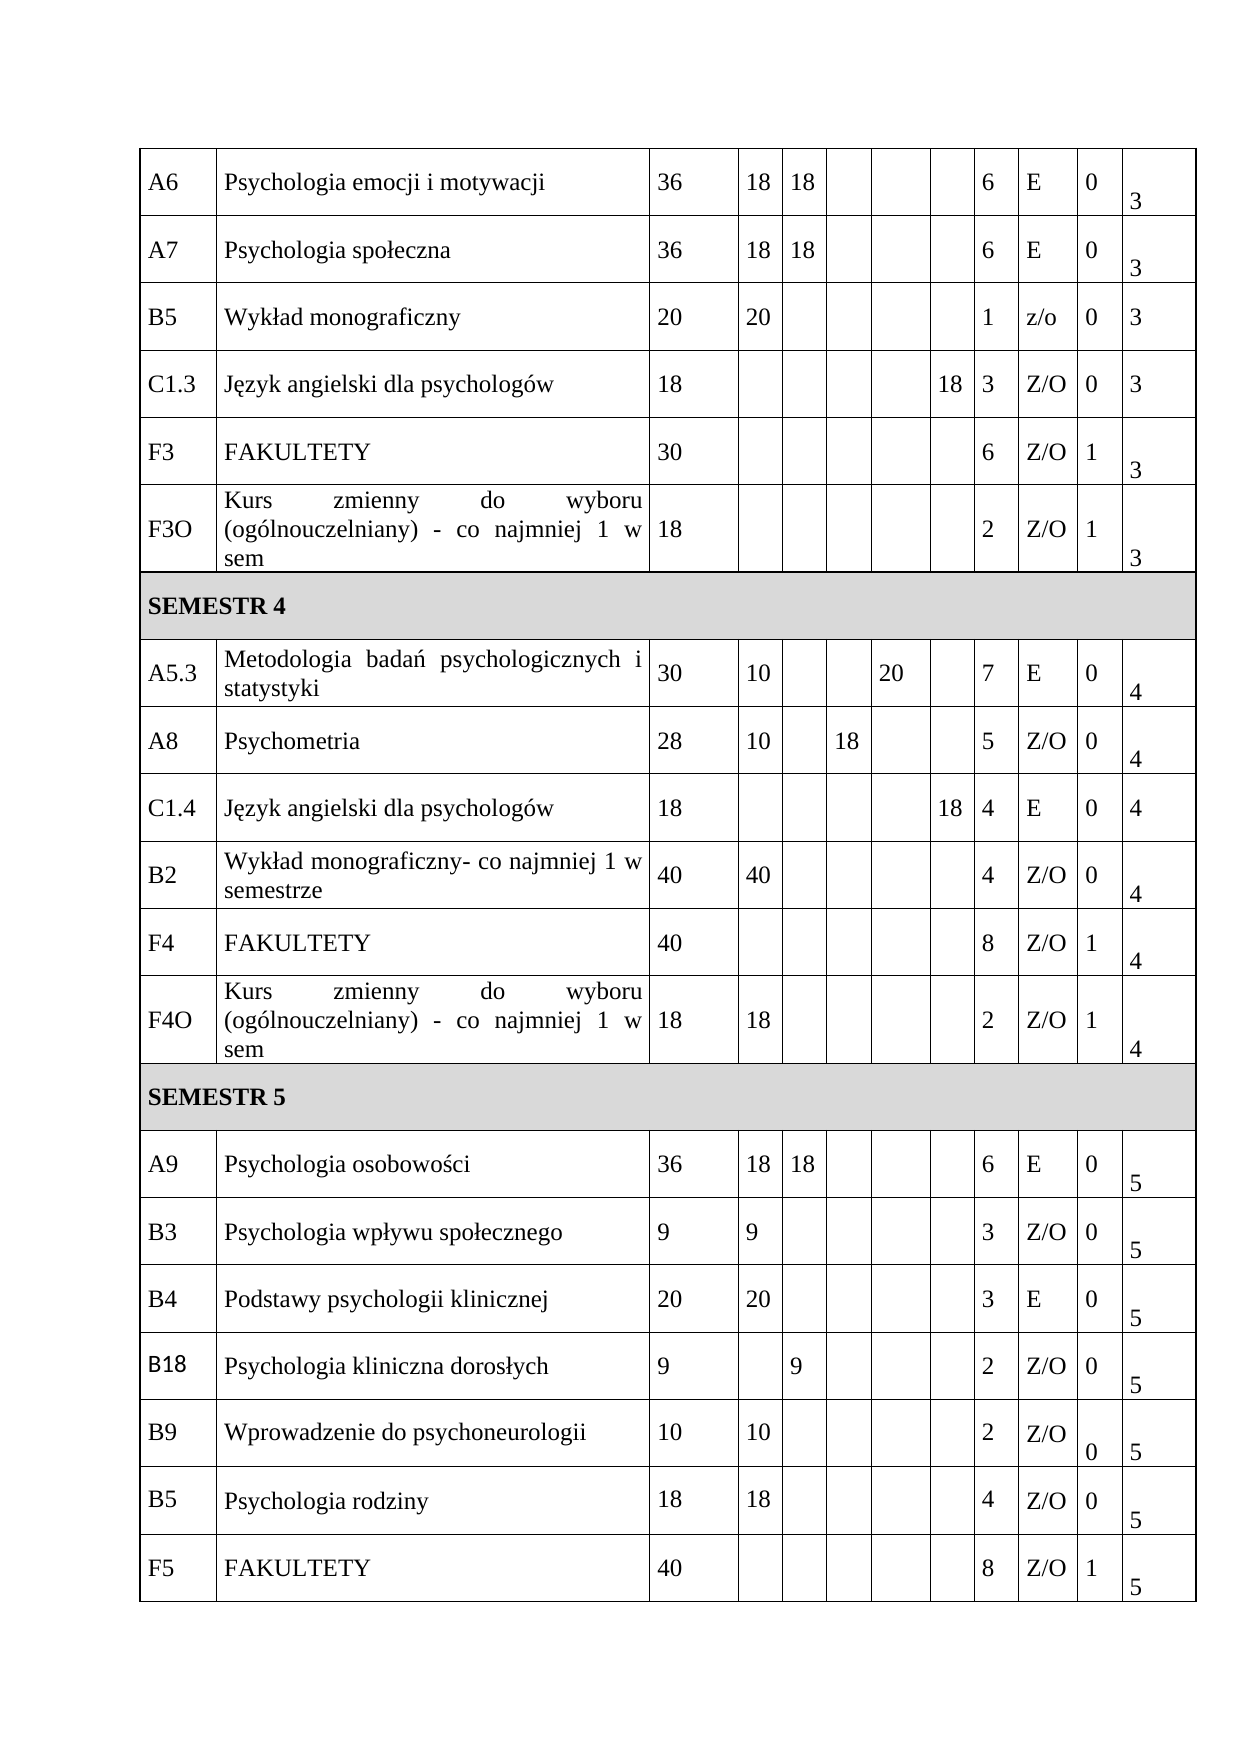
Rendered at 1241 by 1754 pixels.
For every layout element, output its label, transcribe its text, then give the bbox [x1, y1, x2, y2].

table_cell 4 [1123, 774, 1195, 841]
table_cell [783, 842, 826, 908]
table_cell Psychologia osobowości [217, 1131, 649, 1197]
table_cell 3 [1123, 418, 1195, 484]
table_cell E [1019, 774, 1077, 841]
table_cell [931, 485, 974, 571]
table_cell [827, 149, 871, 215]
table_cell Z/O [1019, 1535, 1077, 1601]
table_cell 5 [1123, 1333, 1195, 1399]
table_cell 3 [1123, 351, 1195, 417]
table_cell SEMESTR 5 [141, 1064, 1195, 1130]
table_cell [827, 418, 871, 484]
table_cell [827, 485, 871, 571]
table_cell 18 [739, 976, 782, 1062]
table_cell [783, 1467, 826, 1533]
table_cell [783, 351, 826, 417]
table_cell 0 [1078, 774, 1122, 841]
table_cell [739, 1333, 782, 1399]
table_cell [739, 774, 782, 841]
table_cell 18 [650, 351, 738, 417]
table_cell 1 [1078, 418, 1122, 484]
table_cell [931, 1198, 974, 1264]
table_cell 6 [975, 1131, 1018, 1197]
table_cell [783, 774, 826, 841]
table_cell Kurs zmienny do wyboru (ogólnouczelniany) - co najmniej 1 w sem [217, 485, 649, 571]
table_cell 0 [1078, 1131, 1122, 1197]
table_cell 18 [783, 149, 826, 215]
table_cell E [1019, 1265, 1077, 1332]
table_cell [931, 149, 974, 215]
table_cell [739, 418, 782, 484]
table_cell E [1019, 640, 1077, 706]
table_cell [783, 1400, 826, 1466]
table_cell 0 [1078, 1265, 1122, 1332]
table_cell 40 [650, 1535, 738, 1601]
table_cell [872, 842, 930, 908]
table_cell Z/O [1019, 707, 1077, 773]
table_cell A6 [141, 149, 216, 215]
table_cell A9 [141, 1131, 216, 1197]
table_cell 0 [1078, 1467, 1122, 1533]
table_cell [872, 774, 930, 841]
table_cell FAKULTETY [217, 418, 649, 484]
table_cell 40 [650, 842, 738, 908]
table_cell Z/O [1019, 351, 1077, 417]
table_cell A8 [141, 707, 216, 773]
table_cell 20 [650, 283, 738, 349]
table_cell E [1019, 1131, 1077, 1197]
table_cell 20 [872, 640, 930, 706]
table_cell [872, 485, 930, 571]
table_cell [783, 909, 826, 975]
table_cell 0 [1078, 351, 1122, 417]
table_cell [827, 1333, 871, 1399]
table_cell [827, 216, 871, 282]
table_cell 0 [1078, 283, 1122, 349]
table_cell Psychologia społeczna [217, 216, 649, 282]
table_cell [872, 216, 930, 282]
table_cell 2 [975, 1333, 1018, 1399]
table_cell 0 [1078, 707, 1122, 773]
table_cell [827, 774, 871, 841]
table_cell Z/O [1019, 909, 1077, 975]
table_cell 9 [783, 1333, 826, 1399]
table_cell 3 [1123, 149, 1195, 215]
table_cell [739, 909, 782, 975]
table_cell 36 [650, 149, 738, 215]
table_cell [872, 1400, 930, 1466]
table_cell Metodologia badań psychologicznych i statystyki [217, 640, 649, 706]
table_cell B5 [141, 1467, 216, 1533]
table_cell 0 [1078, 1198, 1122, 1264]
table_cell [783, 1265, 826, 1332]
table_cell E [1019, 149, 1077, 215]
table_cell B18 [141, 1333, 216, 1399]
table_cell A7 [141, 216, 216, 282]
table_cell [827, 1535, 871, 1601]
table_cell 10 [739, 1400, 782, 1466]
table_cell 5 [975, 707, 1018, 773]
table_cell 3 [975, 351, 1018, 417]
table_cell [872, 1467, 930, 1533]
table_cell z/o [1019, 283, 1077, 349]
table_cell [827, 1467, 871, 1533]
table_cell [783, 418, 826, 484]
table_cell [931, 1535, 974, 1601]
table_cell [739, 1535, 782, 1601]
table_cell [931, 909, 974, 975]
table_cell 8 [975, 909, 1018, 975]
table_cell Język angielski dla psychologów [217, 774, 649, 841]
table_cell 4 [975, 774, 1018, 841]
table_cell 10 [739, 707, 782, 773]
table_cell 18 [931, 774, 974, 841]
table_cell [931, 640, 974, 706]
table_cell 3 [1123, 485, 1195, 571]
table_cell 18 [650, 976, 738, 1062]
table_cell SEMESTR 4 [141, 573, 1195, 639]
table_cell 2 [975, 976, 1018, 1062]
table_cell [872, 418, 930, 484]
table_cell 20 [650, 1265, 738, 1332]
table_cell 5 [1123, 1131, 1195, 1197]
table_cell [827, 1265, 871, 1332]
table_cell 4 [1123, 842, 1195, 908]
table_cell B9 [141, 1400, 216, 1466]
table_cell 40 [739, 842, 782, 908]
table_cell B5 [141, 283, 216, 349]
table_cell [931, 1467, 974, 1533]
table_cell 6 [975, 216, 1018, 282]
table_cell 18 [650, 485, 738, 571]
table_cell 18 [739, 1467, 782, 1533]
table_cell 1 [1078, 485, 1122, 571]
table_cell 5 [1123, 1535, 1195, 1601]
table_cell [872, 1535, 930, 1601]
table_cell Kurs zmienny do wyboru (ogólnouczelniany) - co najmniej 1 w sem [217, 976, 649, 1062]
table_cell 4 [975, 842, 1018, 908]
table_cell FAKULTETY [217, 909, 649, 975]
table_cell [827, 283, 871, 349]
table_cell Z/O [1019, 1198, 1077, 1264]
table_cell 28 [650, 707, 738, 773]
table_cell 18 [783, 216, 826, 282]
table_cell 4 [1123, 707, 1195, 773]
table_cell 4 [1123, 640, 1195, 706]
table_cell 20 [739, 1265, 782, 1332]
table_cell 6 [975, 418, 1018, 484]
table_cell E [1019, 216, 1077, 282]
table_cell 2 [975, 485, 1018, 571]
table_cell Psychologia wpływu społecznego [217, 1198, 649, 1264]
table_cell [872, 1131, 930, 1197]
table_cell Z/O [1019, 418, 1077, 484]
table_cell 10 [739, 640, 782, 706]
table_cell 7 [975, 640, 1018, 706]
table_cell [931, 1333, 974, 1399]
table_cell [827, 909, 871, 975]
table_cell 1 [1078, 909, 1122, 975]
table_cell C1.3 [141, 351, 216, 417]
table_cell Wykład monograficzny- co najmniej 1 w semestrze [217, 842, 649, 908]
table_cell 20 [739, 283, 782, 349]
table_cell F3 [141, 418, 216, 484]
table_cell 4 [1123, 976, 1195, 1062]
table_cell 1 [975, 283, 1018, 349]
table_cell 8 [975, 1535, 1018, 1601]
table_cell Podstawy psychologii klinicznej [217, 1265, 649, 1332]
table_cell Psychologia rodziny [217, 1467, 649, 1533]
table_cell [872, 976, 930, 1062]
table_cell [931, 1400, 974, 1466]
table_cell 0 [1078, 1333, 1122, 1399]
table_cell F4 [141, 909, 216, 975]
table_cell 18 [650, 774, 738, 841]
table_cell 30 [650, 418, 738, 484]
table_cell 0 [1078, 640, 1122, 706]
table_cell 30 [650, 640, 738, 706]
table_cell [931, 216, 974, 282]
table_cell 5 [1123, 1265, 1195, 1332]
table_cell B4 [141, 1265, 216, 1332]
table_cell [931, 976, 974, 1062]
table_cell B2 [141, 842, 216, 908]
table_cell Psychologia kliniczna dorosłych [217, 1333, 649, 1399]
table_cell 3 [1123, 216, 1195, 282]
table_cell 4 [1123, 909, 1195, 975]
table_cell 18 [827, 707, 871, 773]
table_cell 9 [650, 1333, 738, 1399]
table_cell [783, 976, 826, 1062]
table_cell [783, 1198, 826, 1264]
table_cell [827, 842, 871, 908]
table_cell B3 [141, 1198, 216, 1264]
table_cell [931, 842, 974, 908]
table_cell [931, 418, 974, 484]
table_cell 18 [931, 351, 974, 417]
table_cell [872, 707, 930, 773]
table_cell F4O [141, 976, 216, 1062]
table_cell Język angielski dla psychologów [217, 351, 649, 417]
table_cell [872, 283, 930, 349]
table_cell [827, 1198, 871, 1264]
table_cell 3 [1123, 283, 1195, 349]
table_cell [872, 1333, 930, 1399]
table_cell [739, 485, 782, 571]
table_cell 18 [739, 216, 782, 282]
table_cell [783, 640, 826, 706]
table_cell 0 [1078, 149, 1122, 215]
table_cell [827, 351, 871, 417]
table_cell [783, 707, 826, 773]
table_cell [783, 283, 826, 349]
table_cell 18 [739, 1131, 782, 1197]
table_cell 0 [1078, 1400, 1122, 1466]
table_cell F5 [141, 1535, 216, 1601]
table_cell 0 [1078, 216, 1122, 282]
table_cell F3O [141, 485, 216, 571]
table_cell [931, 283, 974, 349]
table_cell Wprowadzenie do psychoneurologii [217, 1400, 649, 1466]
table_cell 36 [650, 1131, 738, 1197]
table_cell 4 [975, 1467, 1018, 1533]
table_cell 2 [975, 1400, 1018, 1466]
table_cell [931, 707, 974, 773]
table_cell A5.3 [141, 640, 216, 706]
table_cell [827, 1131, 871, 1197]
table_cell 0 [1078, 842, 1122, 908]
table_cell 5 [1123, 1467, 1195, 1533]
table_cell Z/O [1019, 1467, 1077, 1533]
table_cell [827, 1400, 871, 1466]
table_cell Z/O [1019, 976, 1077, 1062]
table_cell 18 [650, 1467, 738, 1533]
table_cell 9 [650, 1198, 738, 1264]
table_cell 18 [783, 1131, 826, 1197]
table_cell [783, 485, 826, 571]
table_cell 18 [739, 149, 782, 215]
table_cell 3 [975, 1198, 1018, 1264]
table_cell Psychometria [217, 707, 649, 773]
table_cell 5 [1123, 1198, 1195, 1264]
table_cell Z/O [1019, 1400, 1077, 1466]
table_cell 9 [739, 1198, 782, 1264]
table_cell [872, 149, 930, 215]
table_cell 6 [975, 149, 1018, 215]
table_cell 10 [650, 1400, 738, 1466]
table_cell [739, 351, 782, 417]
table_cell [931, 1265, 974, 1332]
table_cell 3 [975, 1265, 1018, 1332]
table_cell 1 [1078, 976, 1122, 1062]
table_cell Z/O [1019, 485, 1077, 571]
table_cell [827, 640, 871, 706]
table_cell FAKULTETY [217, 1535, 649, 1601]
table_cell Z/O [1019, 1333, 1077, 1399]
table_cell Z/O [1019, 842, 1077, 908]
table_cell [827, 976, 871, 1062]
table_cell [872, 909, 930, 975]
table_cell 40 [650, 909, 738, 975]
table_cell 36 [650, 216, 738, 282]
table_cell 1 [1078, 1535, 1122, 1601]
table_cell Wykład monograficzny [217, 283, 649, 349]
table_cell 5 [1123, 1400, 1195, 1466]
table_cell Psychologia emocji i motywacji [217, 149, 649, 215]
table_cell [872, 1265, 930, 1332]
table_cell C1.4 [141, 774, 216, 841]
table_cell [872, 1198, 930, 1264]
table_cell [872, 351, 930, 417]
table_cell [931, 1131, 974, 1197]
table_cell [783, 1535, 826, 1601]
